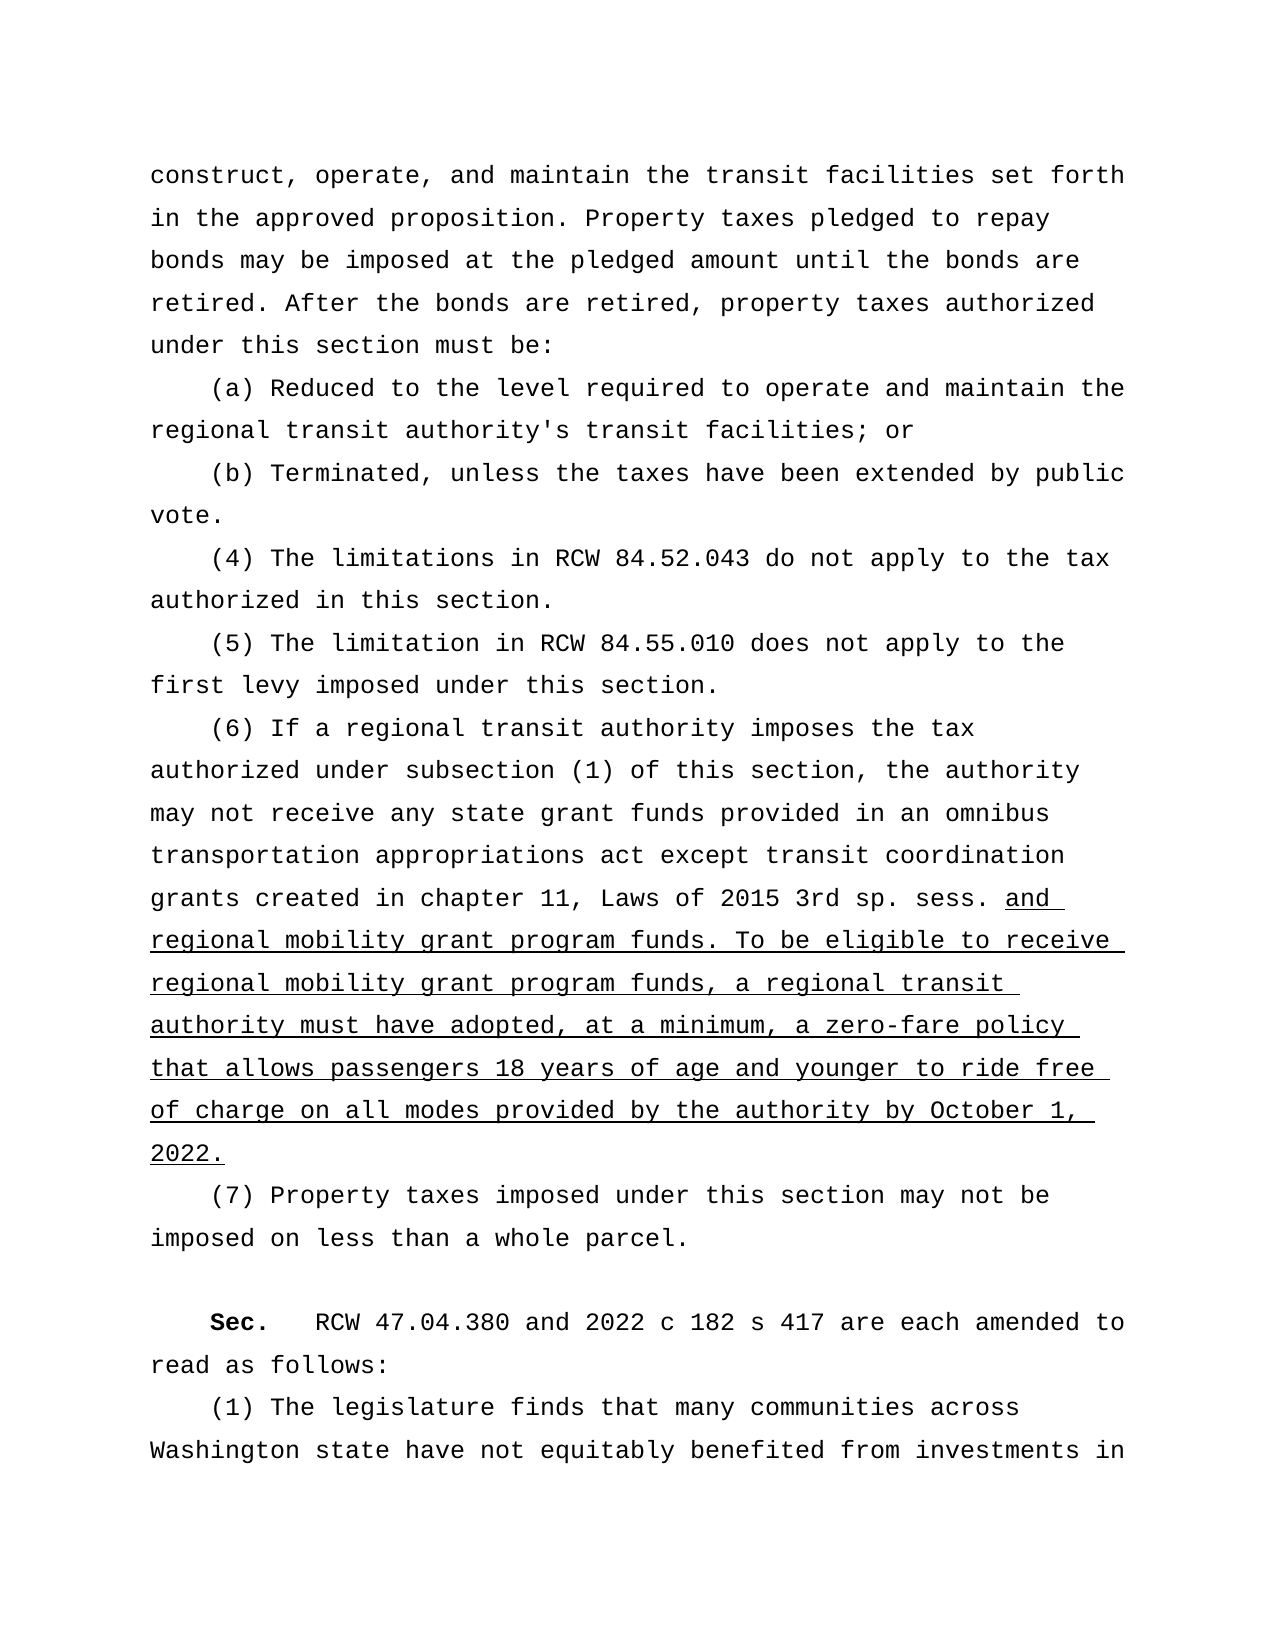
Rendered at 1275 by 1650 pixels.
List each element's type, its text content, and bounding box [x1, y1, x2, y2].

text (4) The limitations in RCW 84.52.043 do not apply to the tax authorized in this section. [150, 532, 1125, 617]
text (b) Terminated, unless the taxes have been extended by public vote. [150, 447, 1125, 532]
text Sec. RCW 47.04.380 and 2022 c 182 s 417 are each amended to read as follows: [150, 1297, 1125, 1382]
text (6) If a regional transit authority imposes the tax authorized under subsection (1) of this section, the authority may not receive any state grant funds provided in an omnibus transportation appropriations act except transit coordination grants created in chapter 11, Laws of 2015 3rd sp. sess. and regional mobility grant program funds. To be eligible to receive regional mobility grant program funds, a regional transit authority must have adopted, at a minimum, a zero-fare policy that allows passengers 18 years of age and younger to ride free of charge on all modes provided by the authority by October 1, 2022. [150, 702, 1125, 951]
text (7) Property taxes imposed under this section may not be imposed on less than a whole parcel. [150, 1170, 1125, 1255]
text (5) The limitation in RCW 84.55.010 does not apply to the first levy imposed under this section. [150, 617, 1125, 702]
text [150, 1382, 1125, 1467]
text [150, 150, 1125, 362]
text (a) Reduced to the level required to operate and maintain the regional transit authority's transit facilities; or [150, 362, 1125, 447]
text (6) If a regional transit authority imposes the tax authorized under subsection (1) of this section, the authority may not receive any state grant funds provided in an omnibus transportation appropriations act except transit coordination grants created in chapter 11, Laws of 2015 3rd sp. sess. and regional mobility grant program funds. To be eligible to receive regional mobility grant program funds, a regional transit authority must have adopted, at a minimum, a zero-fare policy that allows passengers 18 years of age and younger to ride free of charge on all modes provided by the authority by October 1, 2022. [150, 953, 1125, 1170]
